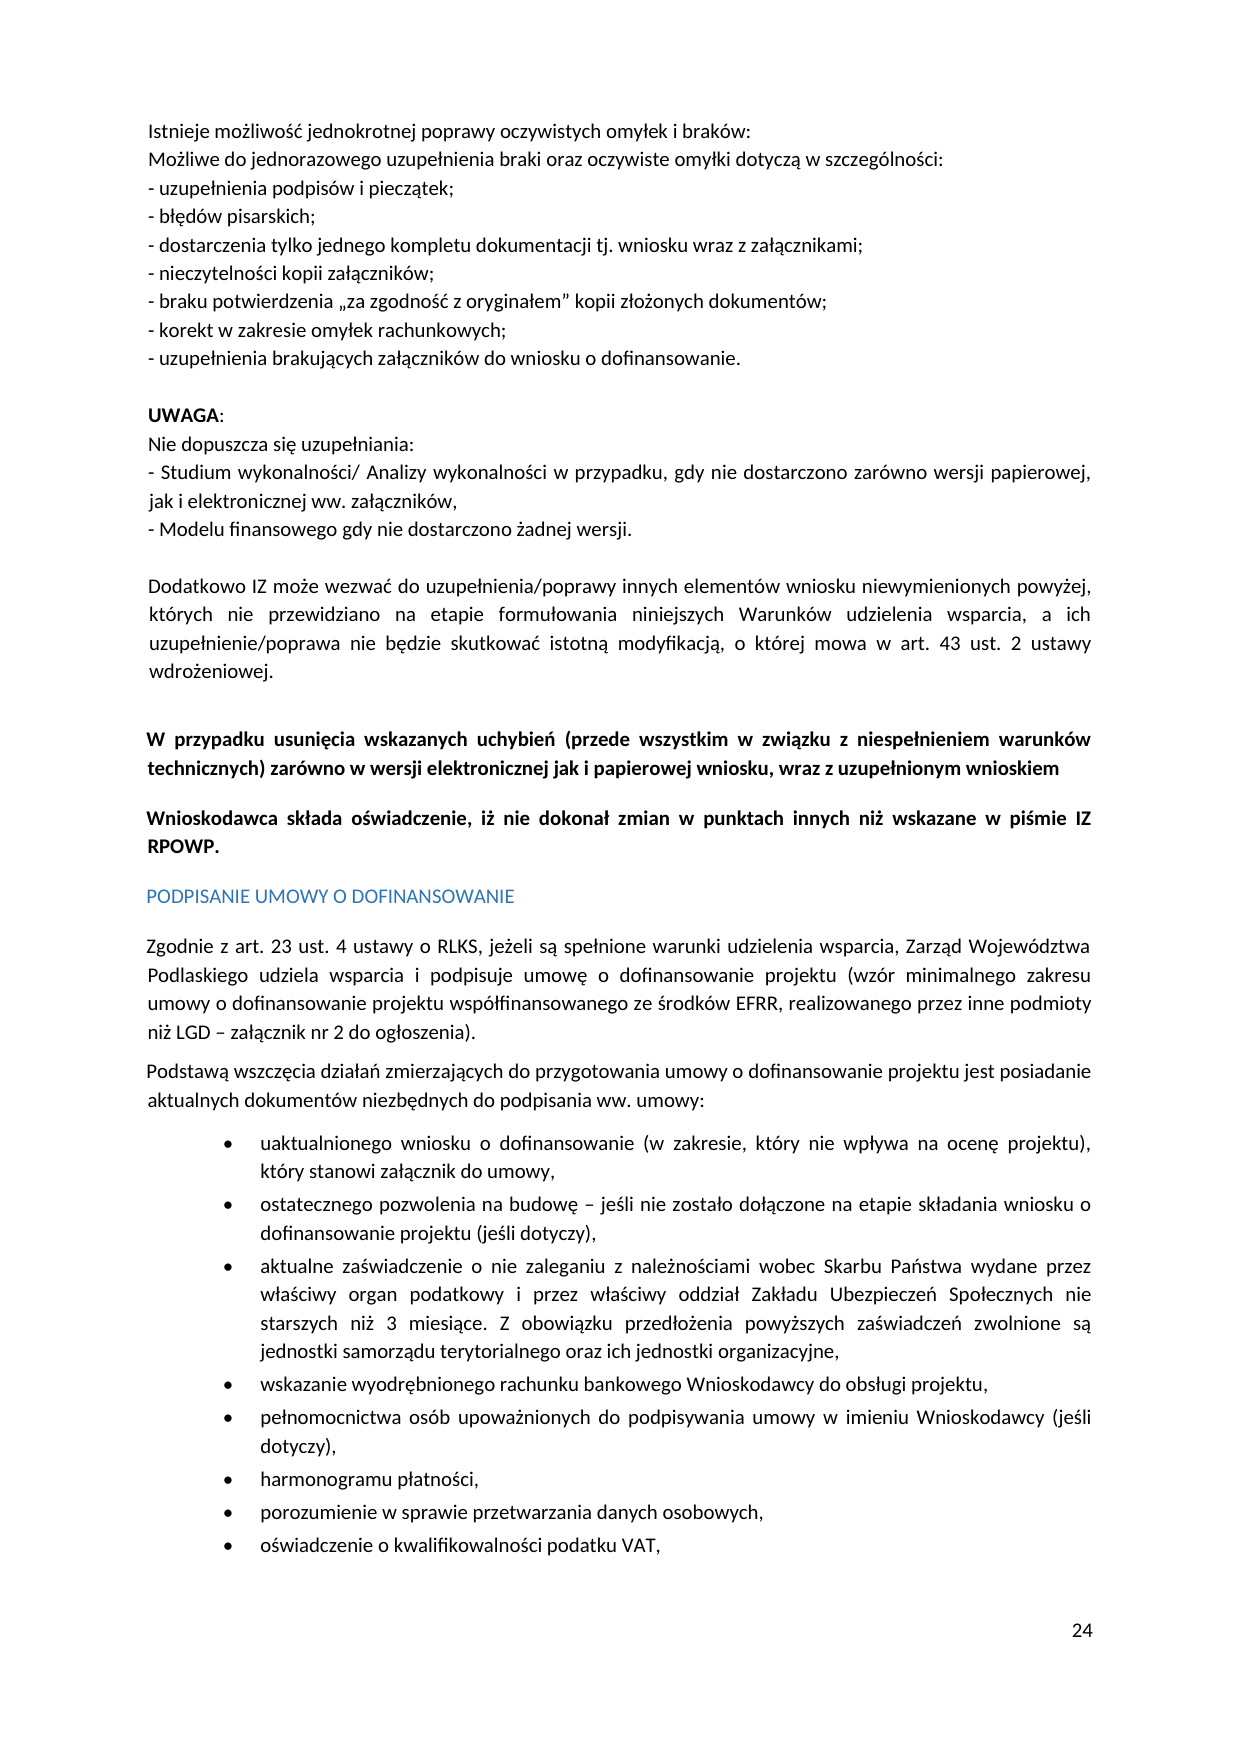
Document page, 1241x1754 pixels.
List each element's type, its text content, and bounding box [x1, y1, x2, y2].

text - błędów pisarskich; [148, 203, 1093, 229]
text - uzupełnienia podpisów i pieczątek; [148, 175, 1093, 200]
text PODPISANIE UMOWY O DOFINANSOWANIE [146, 883, 1093, 909]
text W przypadku usunięcia wskazanych uchybień (przede wszystkim w związku z niespełnieniem warunków technicznych) zarówno w wersji elektronicznej jak i papierowej wniosku, wraz z uzupełnionym wnioskiem [146, 726, 1093, 780]
text UWAGA: [148, 402, 1093, 428]
text Wnioskodawca składa oświadczenie, iż nie dokonał zmian w punktach innych niż wskazane w piśmie IZ RPOWP. [146, 805, 1093, 859]
list aktualne zaświadczenie o nie zaleganiu z należnościami wobec Skarbu Państwa wydane przez właściwy organ podatkowy i przez właściwy oddział Zakładu Ubezpieczeń Społecznych nie starszych niż 3 miesiące. Z obowiązku przedłożenia powyższych zaświadczeń zwolnione są jednostki samorządu terytorialnego oraz ich jednostki organizacyjne, [223, 1253, 1093, 1364]
text Podstawą wszczęcia działań zmierzających do przygotowania umowy o dofinansowanie projektu jest posiadanie aktualnych dokumentów niezbędnych do podpisania ww. umowy: [146, 1058, 1093, 1112]
text Dodatkowo IZ może wezwać do uzupełnienia/poprawy innych elementów wniosku niewymienionych powyżej, których nie przewidziano na etapie formułowania niniejszych Warunków udzielenia wsparcia, a ich uzupełnienie/poprawa nie będzie skutkować istotną modyfikacją, o której mowa w art. 43 ust. 2 ustawy wdrożeniowej. [148, 573, 1093, 684]
text - braku potwierdzenia „za zgodność z oryginałem” kopii złożonych dokumentów; [148, 289, 1093, 314]
list harmonogramu płatności, [223, 1466, 1093, 1491]
list ostatecznego pozwolenia na budowę – jeśli nie zostało dołączone na etapie składania wniosku o dofinansowanie projektu (jeśli dotyczy), [223, 1191, 1093, 1245]
text Zgodnie z art. 23 ust. 4 ustawy o RLKS, jeżeli są spełnione warunki udzielenia wsparcia, Zarząd Województwa Podlaskiego udziela wsparcia i podpisuje umowę o dofinansowanie projektu (wzór minimalnego zakresu umowy o dofinansowanie projektu współfinansowanego ze środków EFRR, realizowanego przez inne podmioty niż LGD – załącznik nr 2 do ogłoszenia). [146, 934, 1093, 1044]
list pełnomocnictwa osób upoważnionych do podpisywania umowy w imieniu Wnioskodawcy (jeśli dotyczy), [223, 1404, 1093, 1458]
text Istnieje możliwość jednokrotnej poprawy oczywistych omyłek i braków: [148, 118, 1093, 143]
text - uzupełnienia brakujących załączników do wniosku o dofinansowanie. [148, 346, 1093, 371]
list wskazanie wyodrębnionego rachunku bankowego Wnioskodawcy do obsługi projektu, [223, 1371, 1093, 1397]
list uaktualnionego wniosku o dofinansowanie (w zakresie, który nie wpływa na ocenę projektu), który stanowi załącznik do umowy, [223, 1130, 1093, 1184]
text - Modelu finansowego gdy nie dostarczono żadnej wersji. [148, 516, 1093, 542]
text - korekt w zakresie omyłek rachunkowych; [148, 317, 1093, 343]
list porozumienie w sprawie przetwarzania danych osobowych, [223, 1499, 1093, 1524]
list oświadczenie o kwalifikowalności podatku VAT, [223, 1532, 1093, 1558]
text - dostarczenia tylko jednego kompletu dokumentacji tj. wniosku wraz z załącznikami; [148, 232, 1093, 257]
text Nie dopuszcza się uzupełniania: [148, 431, 1093, 456]
text Możliwe do jednorazowego uzupełnienia braki oraz oczywiste omyłki dotyczą w szczególności: [148, 147, 1093, 172]
text - Studium wykonalności/ Analizy wykonalności w przypadku, gdy nie dostarczono zarówno wersji papierowej, jak i elektronicznej ww. załączników, [148, 459, 1093, 513]
text - nieczytelności kopii załączników; [148, 260, 1093, 286]
